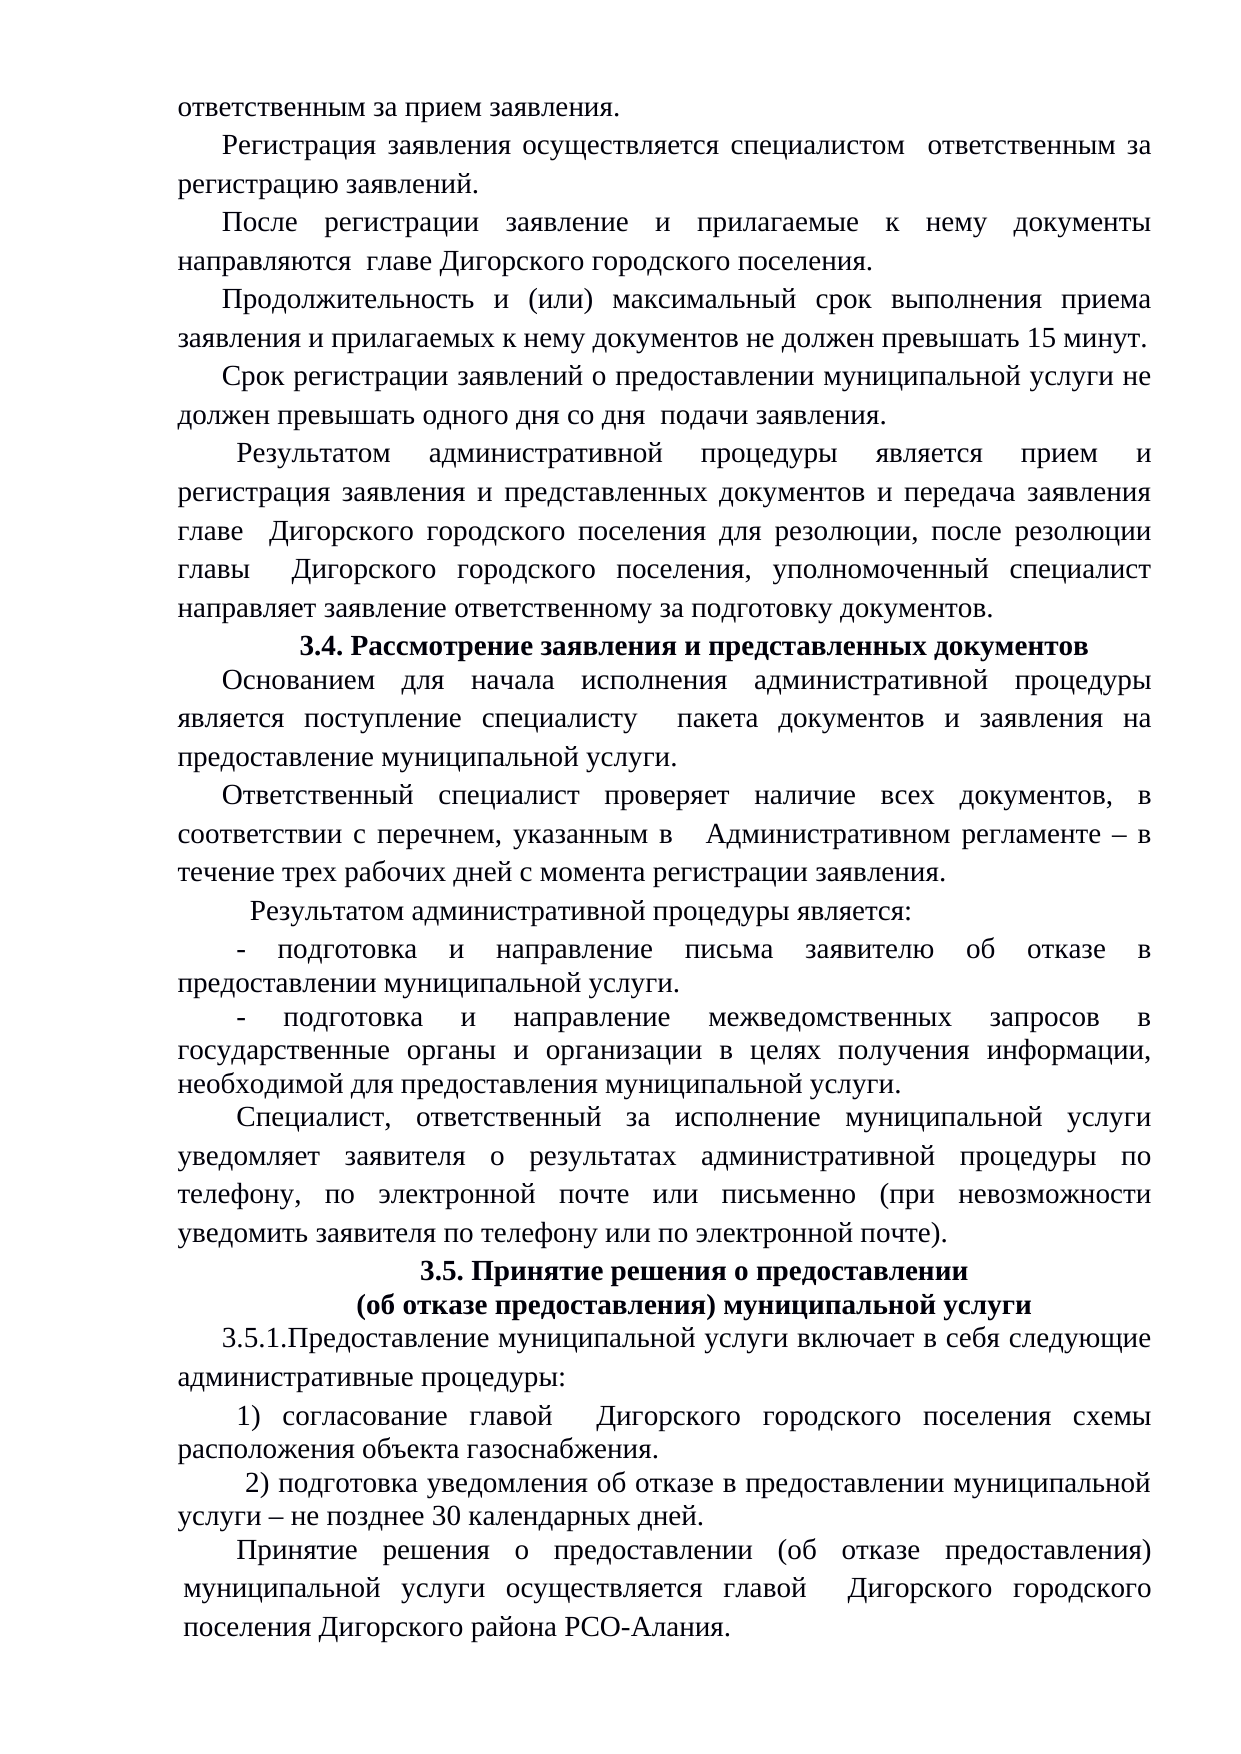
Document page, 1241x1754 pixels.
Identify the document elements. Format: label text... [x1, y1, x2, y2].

list 3.5.1.Предоставление муниципальной услуги включает в себя следующие административные процедуры: [177, 1321, 1152, 1393]
list Срок регистрации заявлений о предоставлении муниципальной услуги не должен превышать одного дня со дня подачи заявления. [177, 358, 1152, 431]
text 2) подготовка уведомления об отказе в предоставлении муниципальной услуги – не позднее 30 календарных дней. [177, 1465, 1152, 1532]
list Специалист, ответственный за исполнение муниципальной услуги уведомляет заявителя о результатах административной процедуры по телефону, по электронной почте или письменно (при невозможности уведомить заявителя по телефону или по электронной почте). [177, 1099, 1152, 1248]
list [177, 89, 1152, 122]
text - подготовка и направление межведомственных запросов в государственные органы и организации в целях получения информации, необходимой для предоставления муниципальной услуги. [177, 999, 1152, 1099]
text (об отказе предоставления) муниципальной услуги [177, 1287, 1152, 1321]
list Принятие решения о предоставлении (об отказе предоставления) муниципальной услуги осуществляется главой Дигорского городского поселения Дигорского района РСО-Алания. [183, 1532, 1152, 1642]
text 3.4. Рассмотрение заявления и представленных документов [177, 628, 1152, 662]
text - подготовка и направление письма заявителю об отказе в предоставлении муниципальной услуги. [177, 932, 1152, 999]
list Результатом административной процедуры является: [177, 893, 1152, 927]
list Основанием для начала исполнения административной процедуры является поступление специалисту пакета документов и заявления на предоставление муниципальной услуги. [177, 662, 1152, 772]
list Результатом административной процедуры является прием и регистрация заявления и представленных документов и передача заявления главе Дигорского городского поселения для резолюции, после резолюции главы Дигорского городского поселения, уполномоченный специалист направляет заявление ответственному за подготовку документов. [177, 436, 1152, 623]
text 1) согласование главой Дигорского городского поселения схемы расположения объекта газоснабжения. [177, 1398, 1152, 1465]
list Ответственный специалист проверяет наличие всех документов, в соответствии с перечнем, указанным в Административном регламенте – в течение трех рабочих дней с момента регистрации заявления. [177, 777, 1152, 888]
list Регистрация заявления осуществляется специалистом ответственным за регистрацию заявлений. [177, 127, 1152, 199]
text 3.5. Принятие решения о предоставлении [177, 1253, 1152, 1287]
list Продолжительность и (или) максимальный срок выполнения приема заявления и прилагаемых к нему документов не должен превышать 15 минут. [177, 281, 1152, 353]
list После регистрации заявление и прилагаемые к нему документы направляются главе Дигорского городского поселения. [177, 204, 1152, 276]
